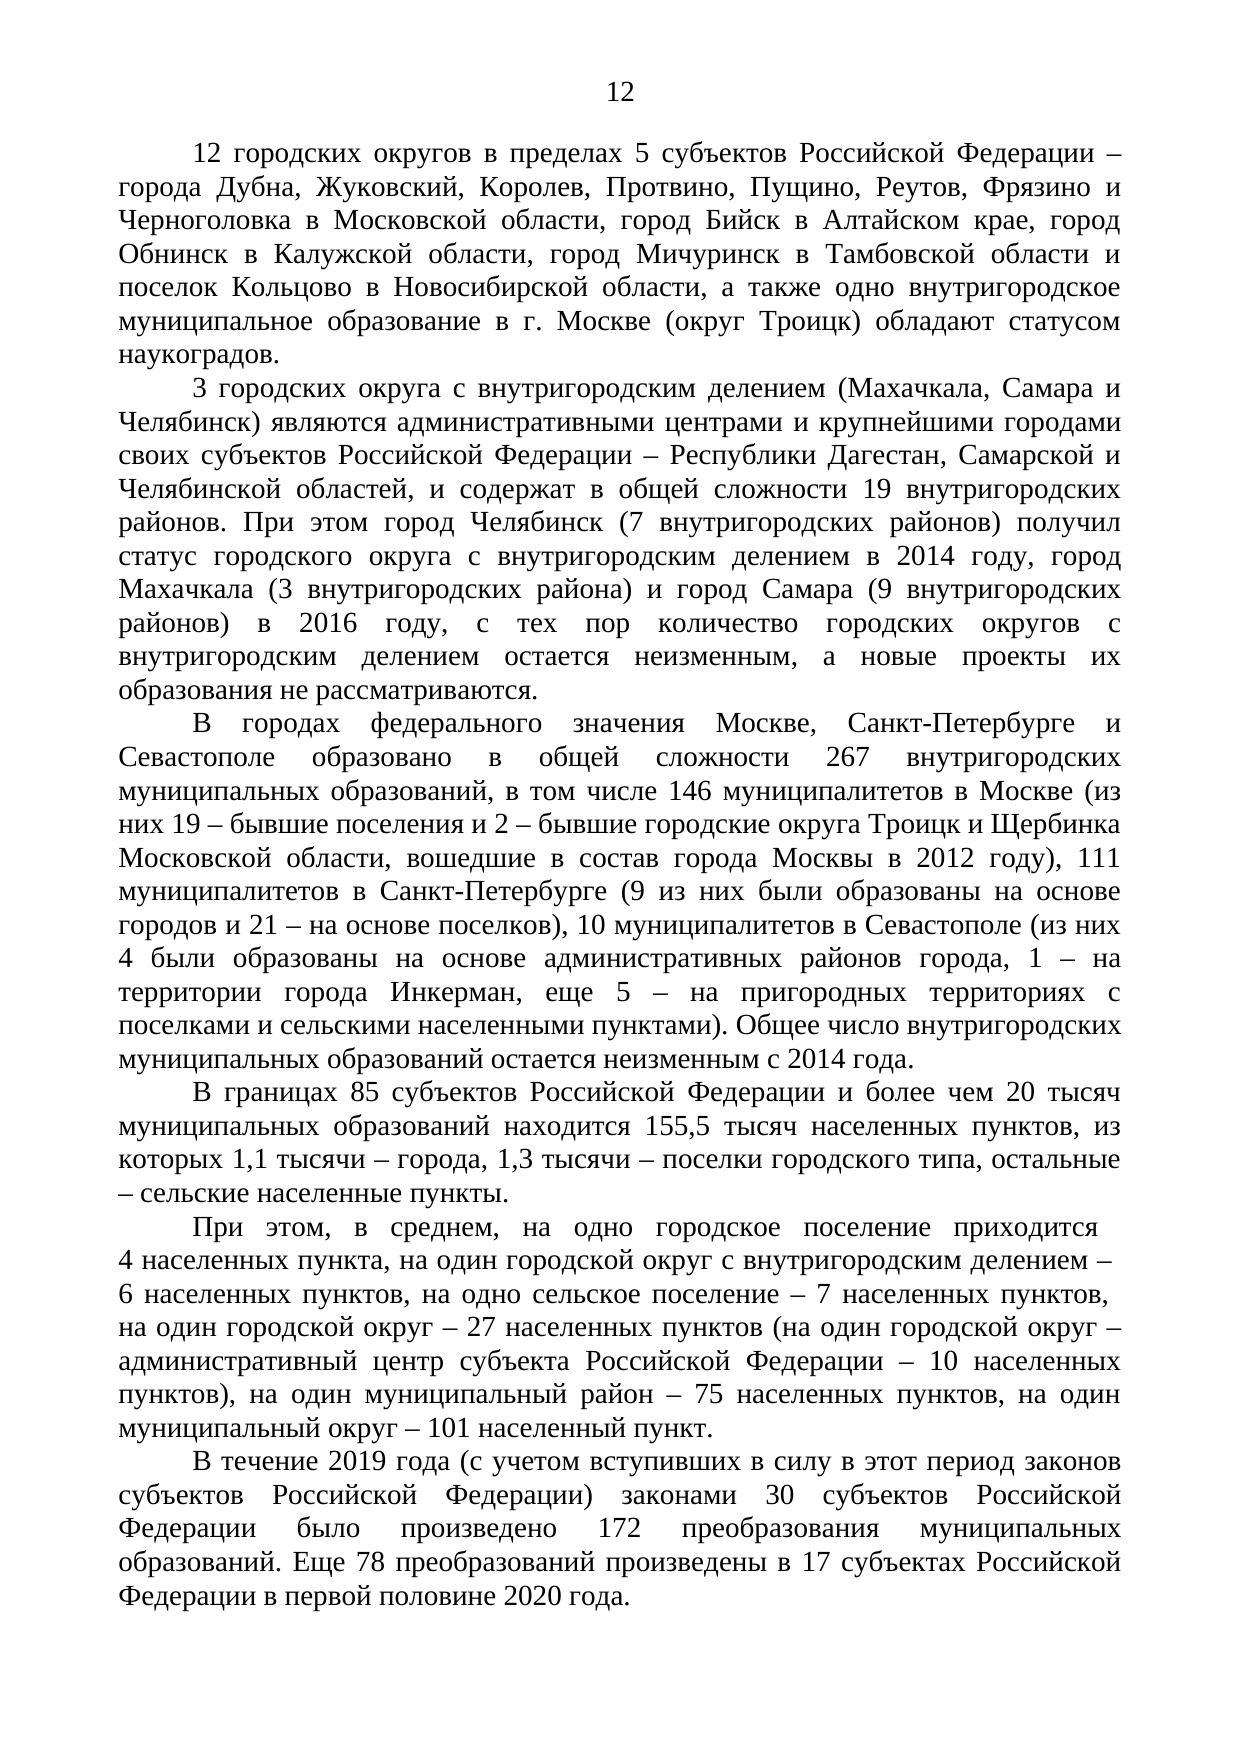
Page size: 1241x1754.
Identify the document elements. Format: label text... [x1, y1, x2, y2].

text В течение 2019 года (с учетом вступивших в силу в этот период законов субъектов Российской Федерации) законами 30 субъектов Российской Федерации было произведено 172 преобразования муниципальных образований. Еще 78 преобразований произведены в 17 субъектах Российской Федерации в первой половине 2020 года. [118, 1443, 1122, 1611]
text В городах федерального значения Москве, Санкт-Петербурге и Севастополе образовано в общей сложности 267 внутригородских муниципальных образований, в том числе 146 муниципалитетов в Москве (из них 19 – бывшие поселения и 2 – бывшие городские округа Троицк и Щербинка Московской области, вошедшие в состав города Москвы в 2012 году), 111 муниципалитетов в Санкт-Петербурге (9 из них были образованы на основе городов и 21 – на основе поселков), 10 муниципалитетов в Севастополе (из них 4 были образованы на основе административных районов города, 1 – на территории города Инкерман, еще 5 – на пригородных территориях с поселками и сельскими населенными пунктами). Общее число внутригородских муниципальных образований остается неизменным с 2014 года. [118, 706, 1122, 1074]
text 12 городских округов в пределах 5 субъектов Российской Федерации – города Дубна, Жуковский, Королев, Протвино, Пущино, Реутов, Фрязино и Черноголовка в Московской области, город Бийск в Алтайском крае, город Обнинск в Калужской области, город Мичуринск в Тамбовской области и поселок Кольцово в Новосибирской области, а также одно внутригородское муниципальное образование в г. Москве (округ Троицк) обладают статусом наукоградов. [118, 135, 1122, 370]
text 3 городских округа с внутригородским делением (Махачкала, Самара и Челябинск) являются административными центрами и крупнейшими городами своих субъектов Российской Федерации – Республики Дагестан, Самарской и Челябинской областей, и содержат в общей сложности 19 внутригородских районов. При этом город Челябинск (7 внутригородских районов) получил статус городского округа с внутригородским делением в 2014 году, город Махачкала (3 внутригородских района) и город Самара (9 внутригородских районов) в 2016 году, с тех пор количество городских округов с внутригородским делением остается неизменным, а новые проекты их образования не рассматриваются. [118, 370, 1122, 706]
text В границах 85 субъектов Российской Федерации и более чем 20 тысяч муниципальных образований находится 155,5 тысяч населенных пунктов, из которых 1,1 тысячи – города, 1,3 тысячи – поселки городского типа, остальные – сельские населенные пункты. [118, 1074, 1122, 1209]
text При этом, в среднем, на одно городское поселение приходится 4 населенных пункта, на один городской округ с внутригородским делением – 6 населенных пунктов, на одно сельское поселение – 7 населенных пунктов, на один городской округ – 27 населенных пунктов (на один городской округ – административный центр субъекта Российской Федерации – 10 населенных пунктов), на один муниципальный район – 75 населенных пунктов, на один муниципальный округ – 101 населенный пункт. [118, 1209, 1122, 1443]
